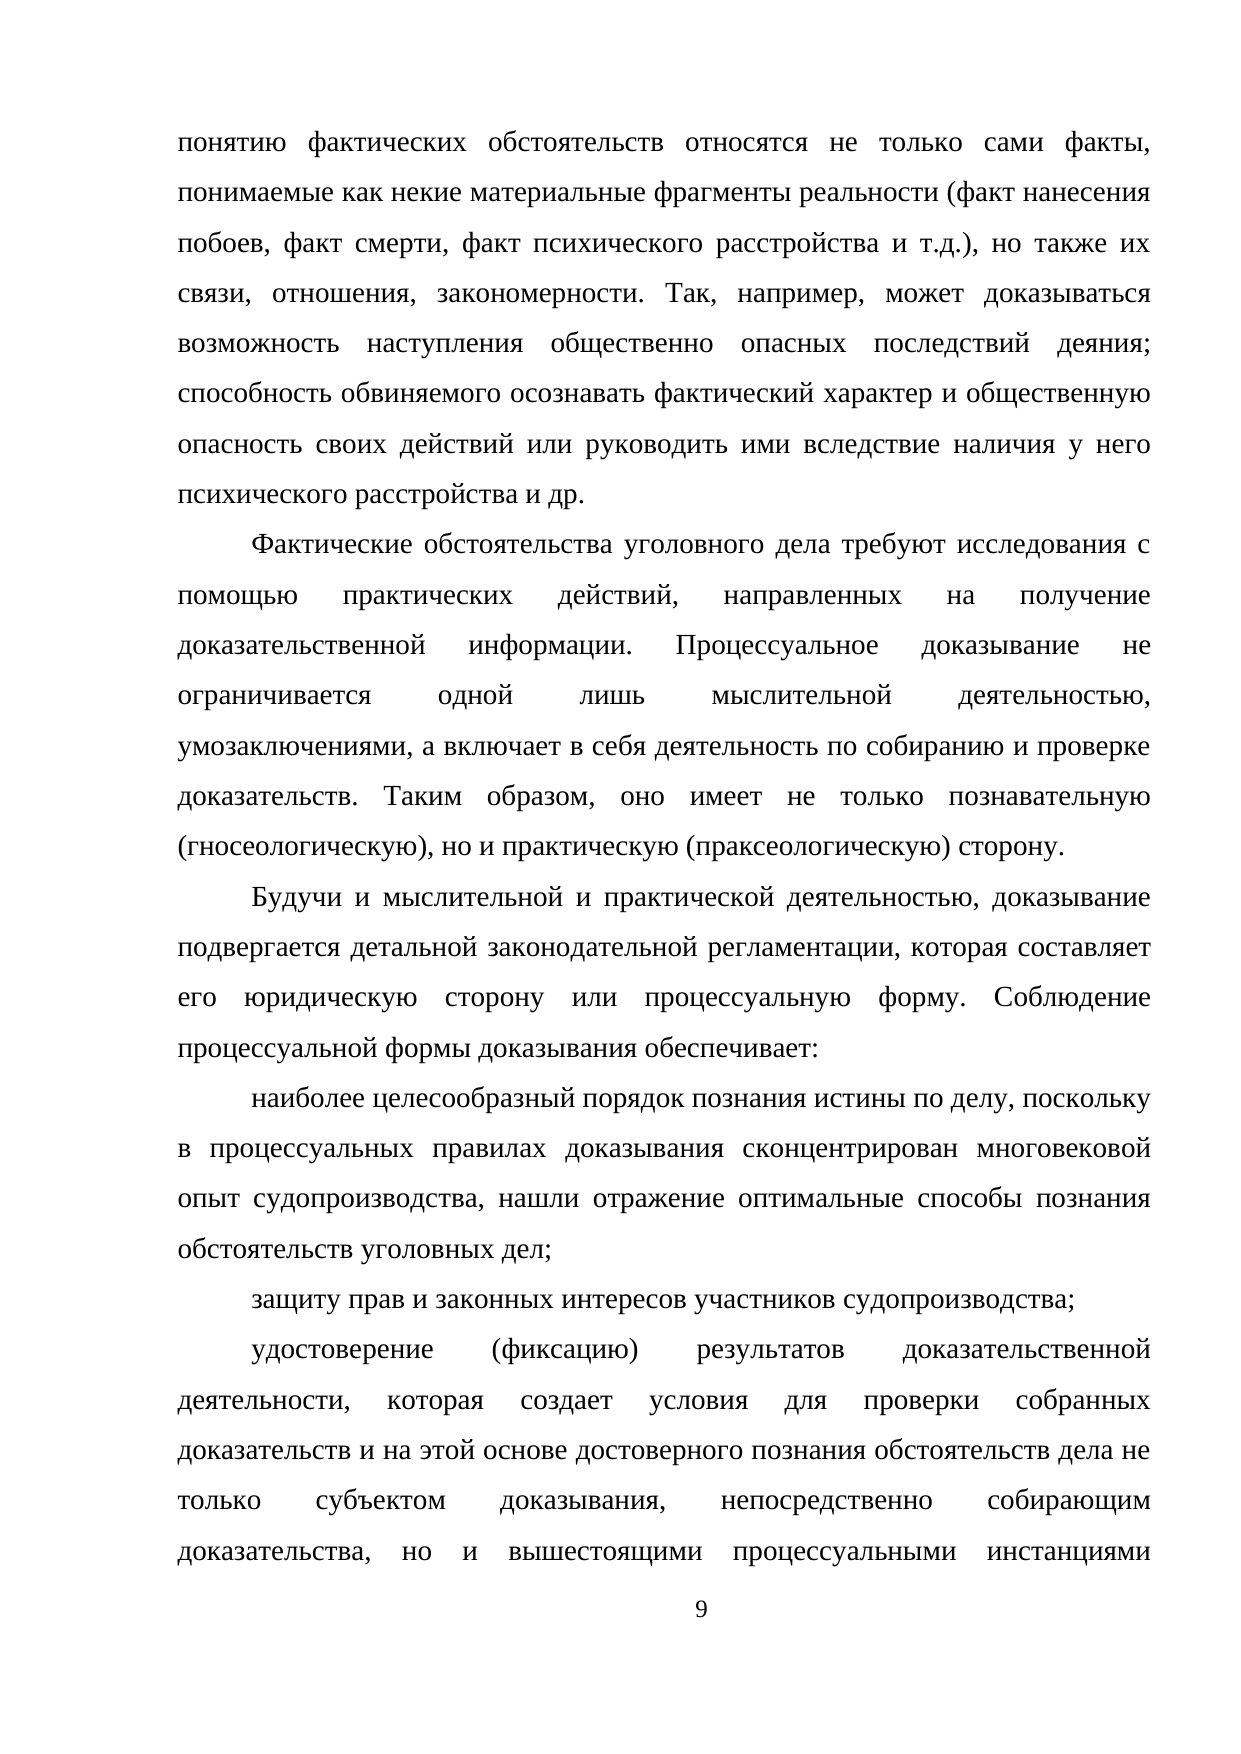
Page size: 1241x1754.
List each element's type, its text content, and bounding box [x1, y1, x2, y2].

text Фактические обстоятельства уголовного дела требуют исследования с помощью практических действий, направленных на получение доказательственной информации. Процессуальное доказывание не ограничивается одной лишь мыслительной деятельностью, умозаключениями, а включает в себя деятельность по собиранию и проверке доказательств. Таким образом, оно имеет не только познавательную (гносеологическую), но и практическую (праксеологическую) сторону. [177, 527, 1152, 862]
text наиболее целесообразный порядок познания истины по делу, поскольку в процессуальных правилах доказывания сконцентрирован многовековой опыт судопроизводства, нашли отражение оптимальные способы познания обстоятельств уголовных дел; [177, 1080, 1152, 1264]
text защиту прав и законных интересов участников судопроизводства; [177, 1281, 1152, 1315]
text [177, 1332, 1152, 1566]
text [177, 124, 1152, 510]
text Будучи и мыслительной и практической деятельностью, доказывание подвергается детальной законодательной регламентации, которая составляет его юридическую сторону или процессуальную форму. Соблюдение процессуальной формы доказывания обеспечивает: [177, 879, 1152, 1063]
